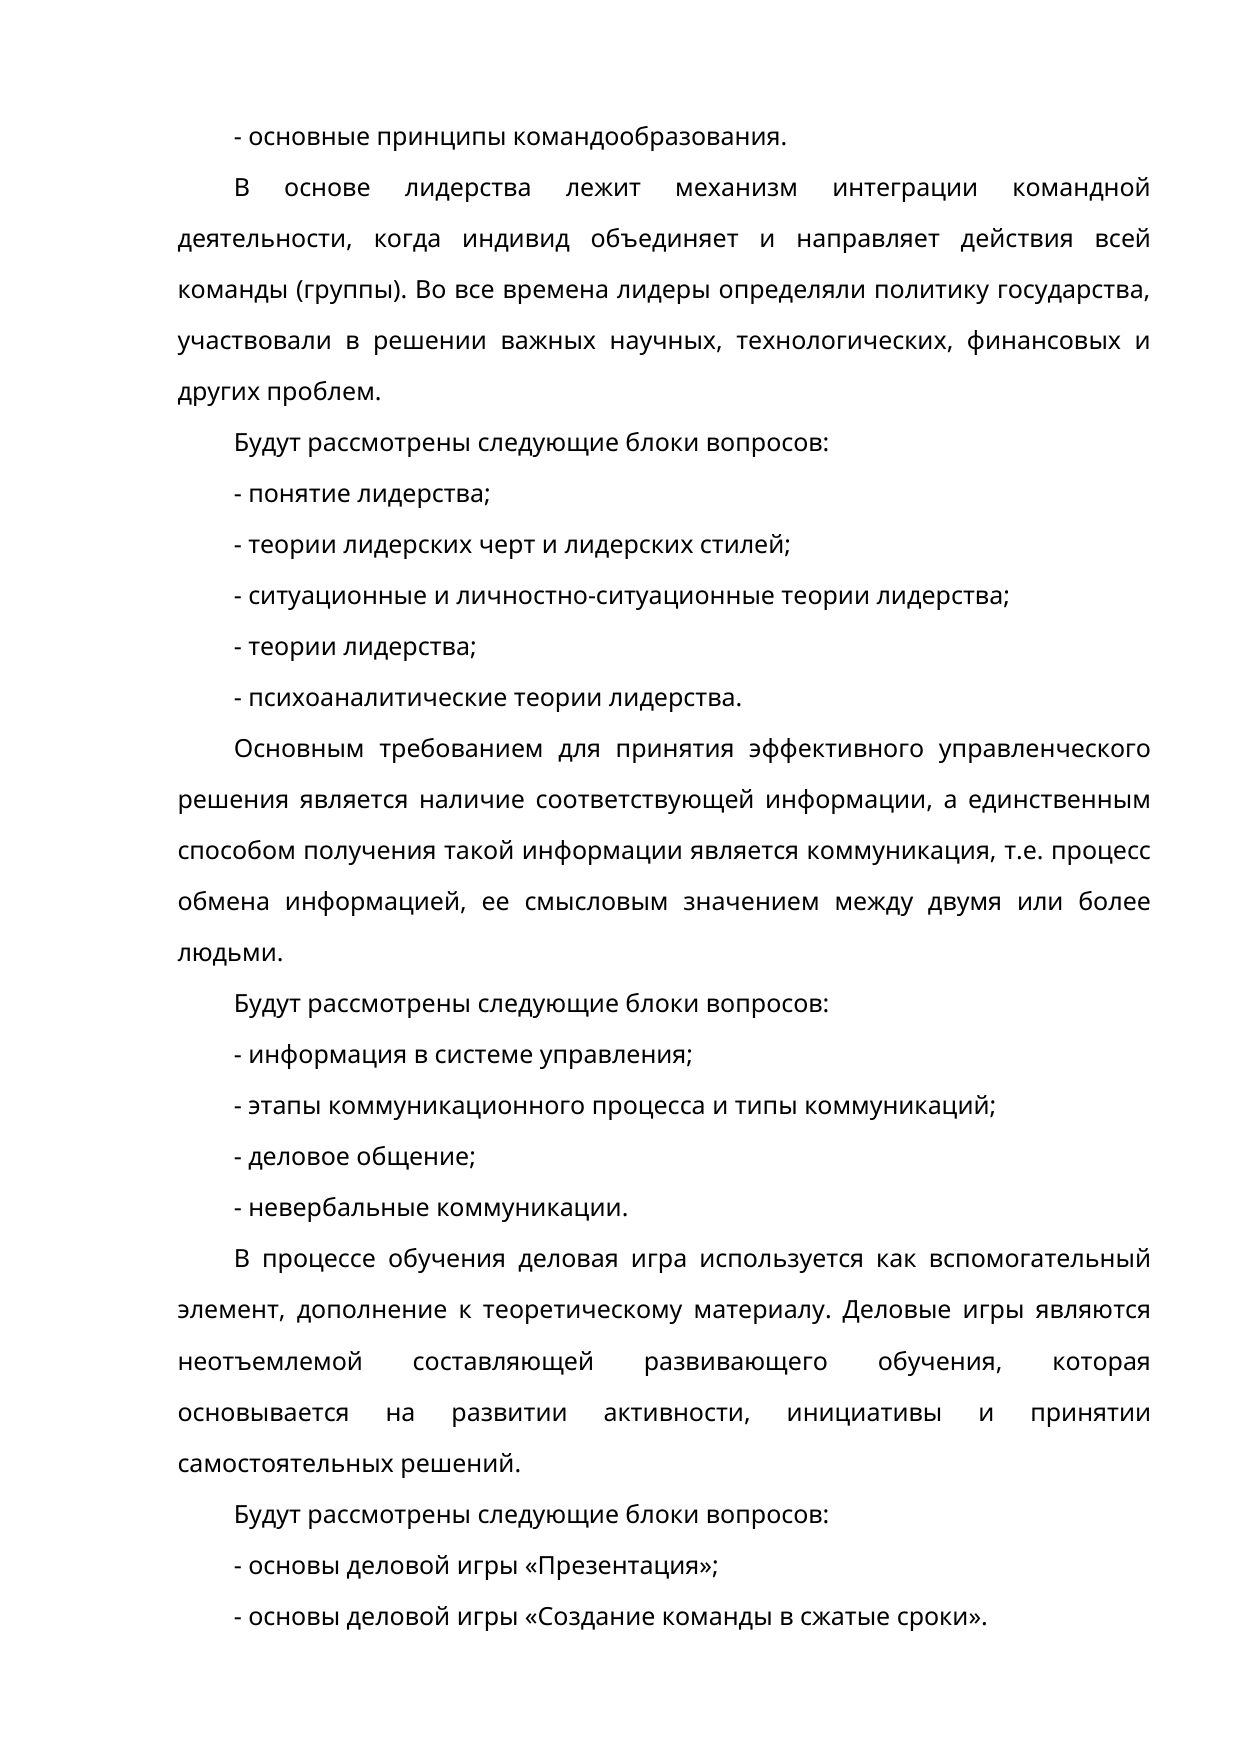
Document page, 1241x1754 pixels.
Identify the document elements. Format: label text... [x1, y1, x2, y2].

list В основе лидерства лежит механизм интеграции командной деятельности, когда индивид объединяет и направляет действия всей команды (группы). Во все времена лидеры определяли политику государства, участвовали в решении важных научных, технологических, финансовых и других проблем. [177, 169, 1152, 407]
list - психоаналитические теории лидерства. [177, 679, 1152, 714]
list Будут рассмотрены следующие блоки вопросов: [177, 1496, 1152, 1530]
list Основным требованием для принятия эффективного управленческого решения является наличие соответствующей информации, а единственным способом получения такой информации является коммуникация, т.е. процесс обмена информацией, ее смысловым значением между двумя или более людьми. [177, 731, 1152, 969]
list - этапы коммуникационного процесса и типы коммуникаций; [177, 1088, 1152, 1122]
list - основные принципы командообразования. [177, 118, 1152, 152]
list - теории лидерских черт и лидерских стилей; [177, 526, 1152, 561]
list - понятие лидерства; [177, 475, 1152, 509]
list - ситуационные и личностно-ситуационные теории лидерства; [177, 577, 1152, 612]
list - теории лидерства; [177, 628, 1152, 663]
list - основы деловой игры «Создание команды в сжатые сроки». [177, 1598, 1152, 1632]
list - невербальные коммуникации. [177, 1190, 1152, 1224]
list - основы деловой игры «Презентация»; [177, 1547, 1152, 1581]
list В процессе обучения деловая игра используется как вспомогательный элемент, дополнение к теоретическому материалу. Деловые игры являются неотъемлемой составляющей развивающего обучения, которая основывается на развитии активности, инициативы и принятии самостоятельных решений. [177, 1241, 1152, 1479]
list - информация в системе управления; [177, 1037, 1152, 1071]
list - деловое общение; [177, 1139, 1152, 1173]
list Будут рассмотрены следующие блоки вопросов: [177, 424, 1152, 458]
list Будут рассмотрены следующие блоки вопросов: [177, 986, 1152, 1020]
